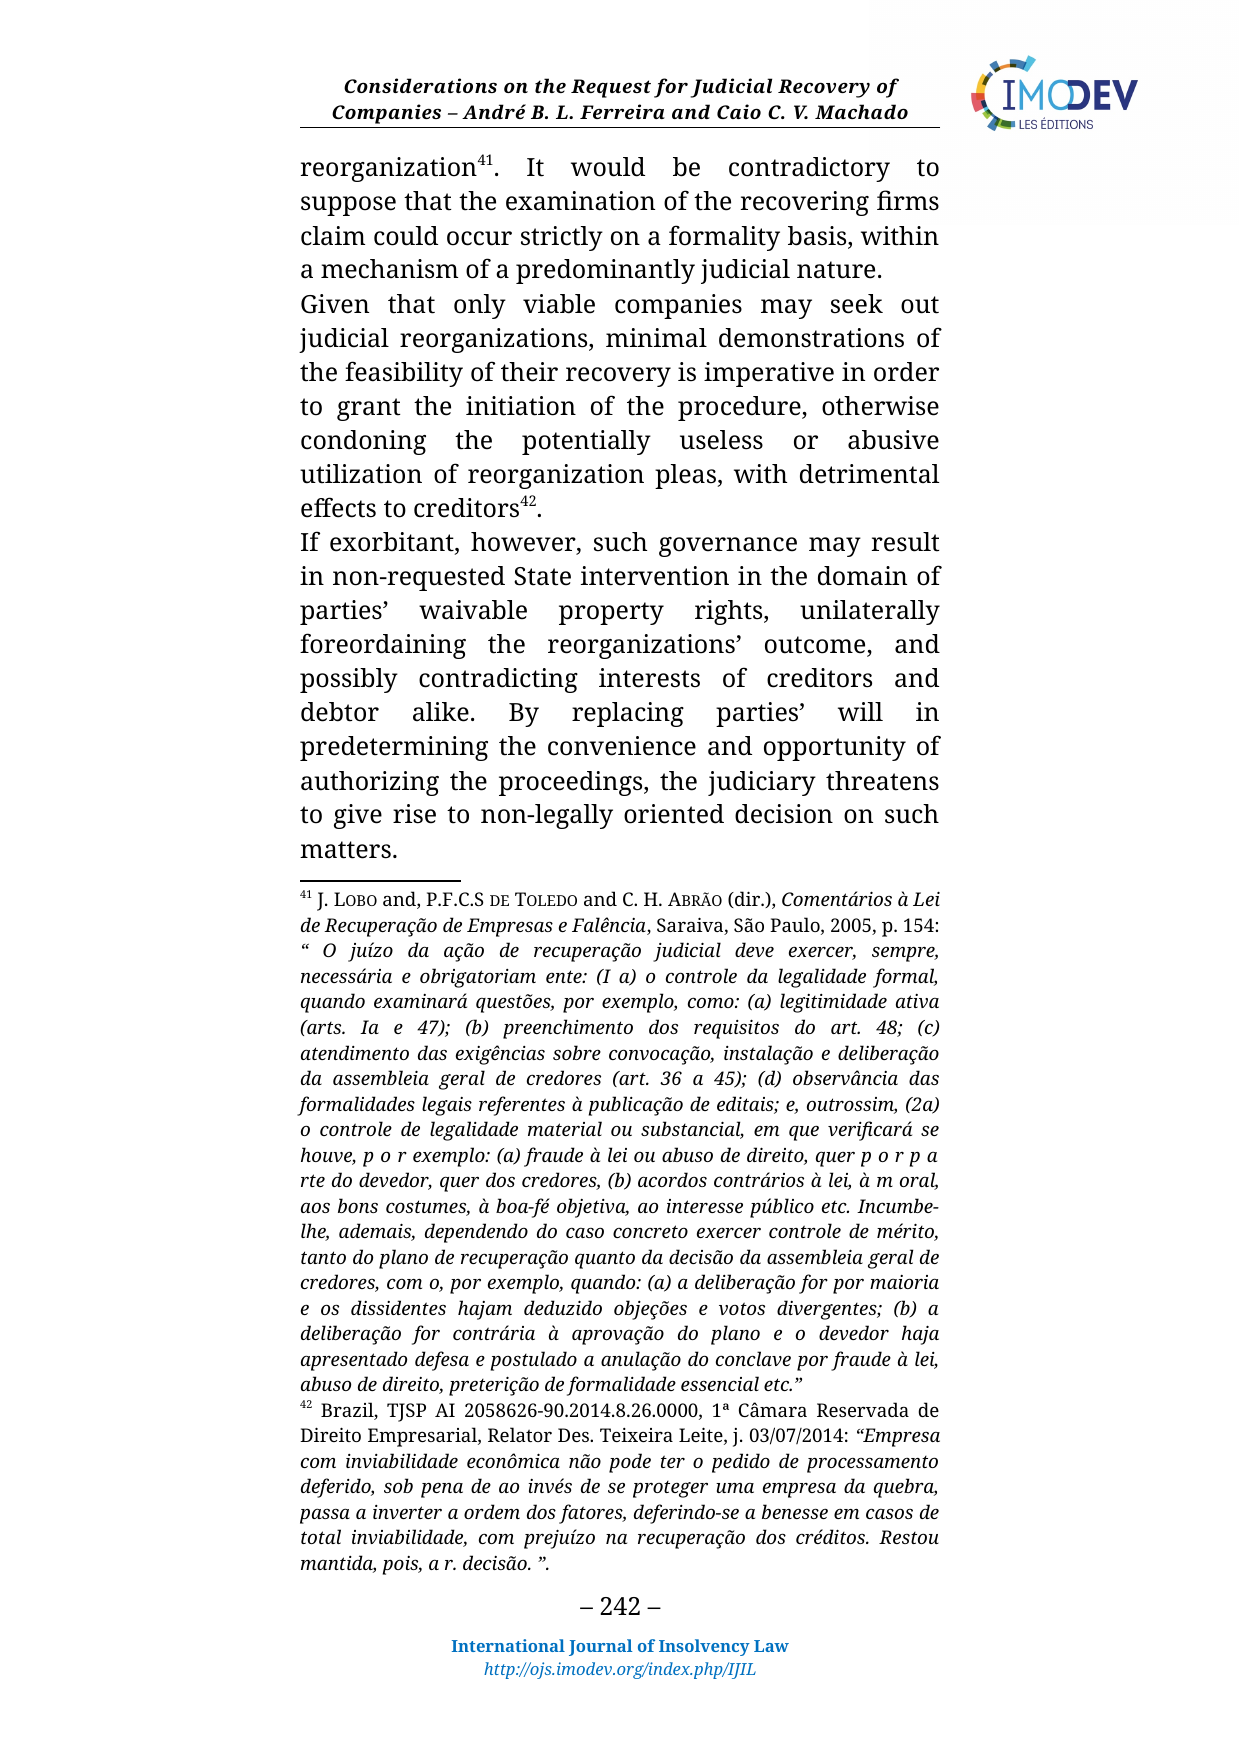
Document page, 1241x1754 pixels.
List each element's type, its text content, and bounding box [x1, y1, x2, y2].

text In this manner, whilst admitting the initiation of a judicial reorganization (as well as in other crucial moments of the procedure, such as the decision on the referendum of the recovery plan adopted by the General Assembly of Creditors), the judge exercises power over formal and material legality of proceedings as well as the merit of the reorganization. It would be contradictory to suppose that the examination of the recovering firms claim could occur strictly on a formality basis, within a mechanism of a predominantly judicial nature. [300, 150, 940, 286]
text Given that only viable companies may seek out judicial reorganizations, minimal demonstrations of the feasibility of their recovery is imperative in order to grant the initiation of the procedure, otherwise condoning the potentially useless or abusive utilization of reorganization pleas, with detrimental effects to creditors. [300, 286, 940, 525]
picture [868, 0, 1240, 225]
text If exorbitant, however, such governance may result in non-requested State intervention in the domain of parties’ waivable property rights, unilaterally foreordaining the reorganizations’ outcome, and possibly contradicting interests of creditors and debtor alike. By replacing parties’ will in predetermining the convenience and opportunity of authorizing the proceedings, the judiciary threatens to give rise to non-legally oriented decision on such matters. [300, 525, 940, 865]
